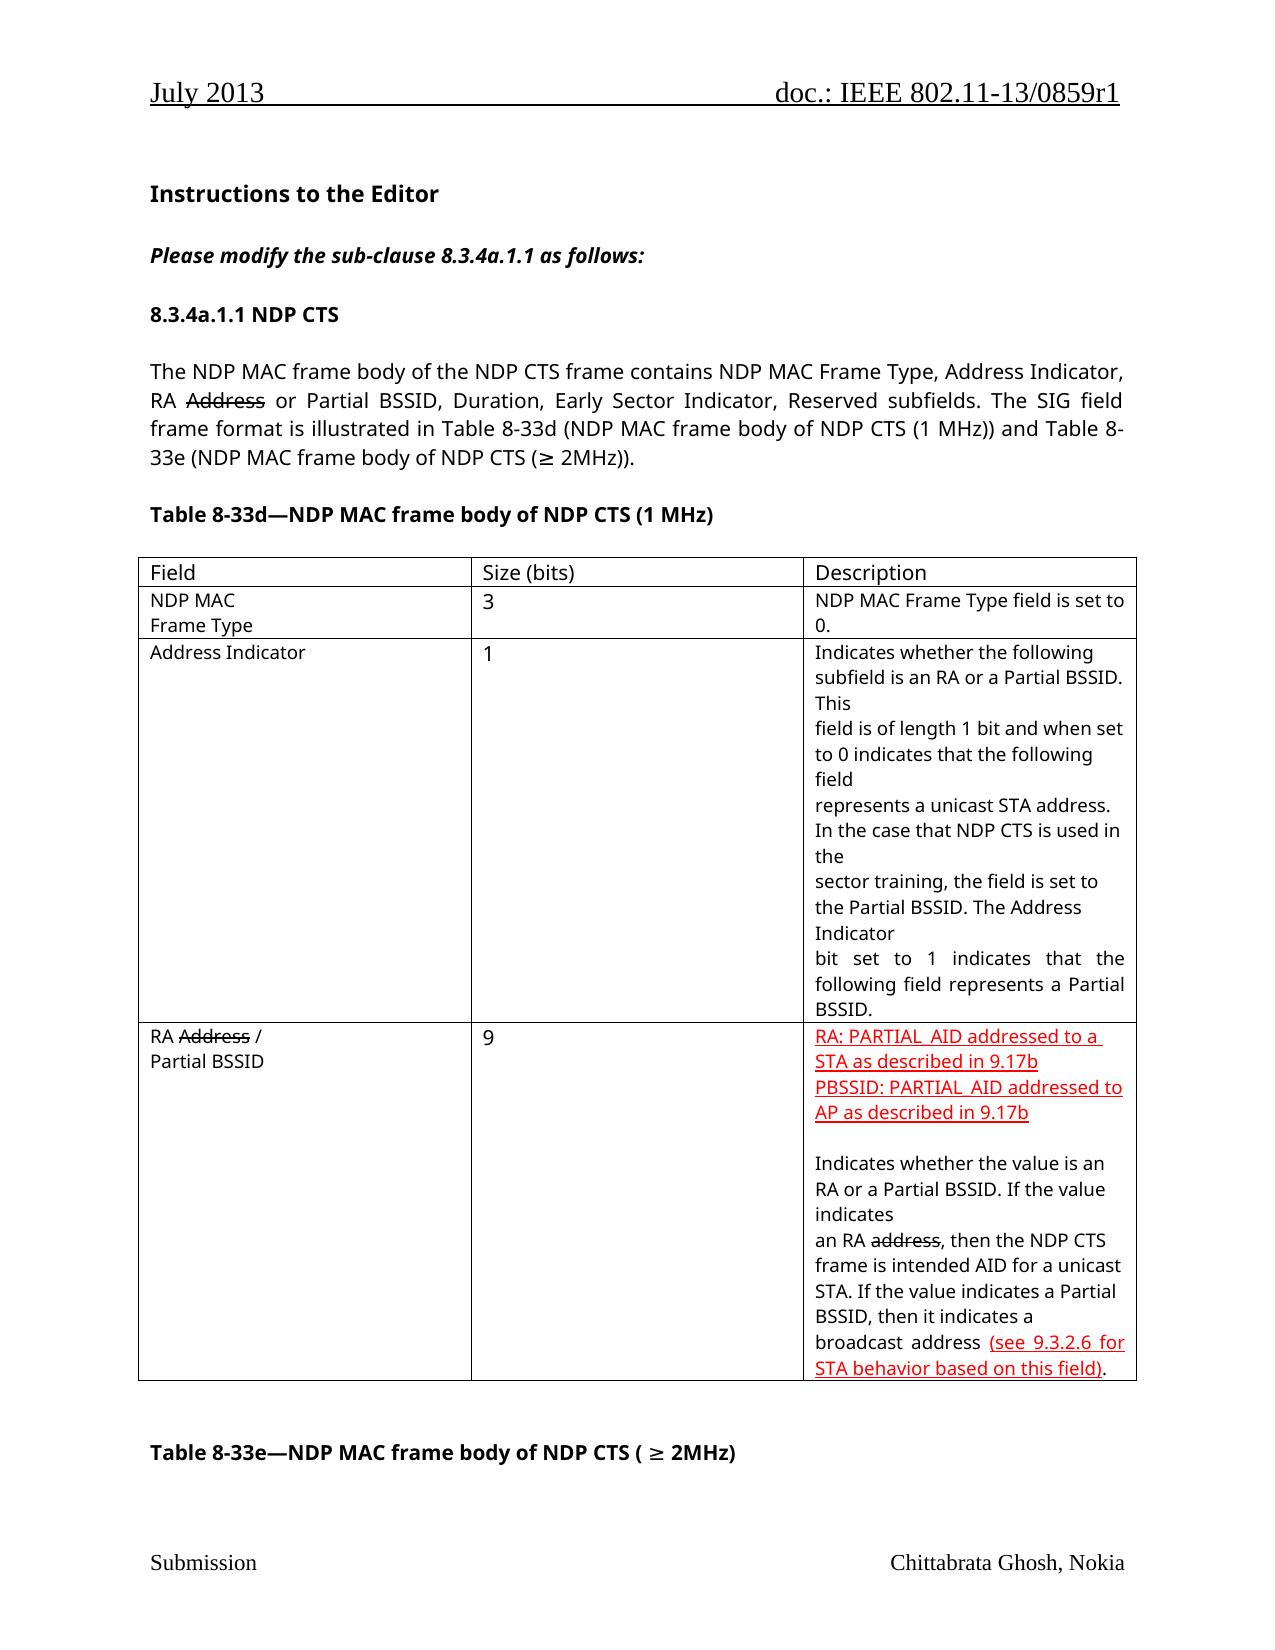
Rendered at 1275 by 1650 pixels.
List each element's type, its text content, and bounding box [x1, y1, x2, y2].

text Table 8-33e—NDP MAC frame body of NDP CTS ( ≥ 2MHz) [150, 1438, 1125, 1467]
table_cell 1 [472, 639, 803, 1022]
table_cell Address Indicator [139, 639, 471, 1022]
table_cell Indicates whether the following subfield is an RA or a Partial BSSID. This field is of length 1 bit and when set to 0 indicates that the following field represents a unicast STA address. In the case that NDP CTS is used in the sector training, the field is set to the Partial BSSID. The Address Indicator bit set to 1 indicates that the following field represents a Partial BSSID. [804, 639, 1136, 1022]
table_header Field [139, 558, 471, 586]
table_cell RA: PARTIAL_AID addressed to a STA as described in 9.17b PBSSID: PARTIAL_AID addressed to AP as described in 9.17b Indicates whether the value is an RA or a Partial BSSID. If the value indicates an RA address, then the NDP CTS frame is intended AID for a unicast STA. If the value indicates a Partial BSSID, then it indicates a broadcast address (see 9.3.2.6 for STA behavior based on this field). [804, 1023, 1136, 1380]
text Table 8-33d—NDP MAC frame body of NDP CTS (1 MHz) [150, 500, 1125, 528]
table_cell RA Address / Partial BSSID [139, 1023, 471, 1380]
table_header Description [804, 558, 1136, 586]
table_header Size (bits) [472, 558, 803, 586]
table_cell 9 [472, 1023, 803, 1380]
text The NDP MAC frame body of the NDP CTS frame contains NDP MAC Frame Type, Address Indicator, RA Address or Partial BSSID, Duration, Early Sector Indicator, Reserved subfields. The SIG field frame format is illustrated in Table 8-33d (NDP MAC frame body of NDP CTS (1 MHz)) and Table 8-33e (NDP MAC frame body of NDP CTS (≥ 2MHz)). [150, 357, 1125, 471]
table_cell 3 [472, 587, 803, 638]
table_cell NDP MAC Frame Type field is set to 0. [804, 587, 1136, 638]
text 8.3.4a.1.1 NDP CTS [150, 301, 1125, 329]
text Please modify the sub-clause 8.3.4a.1.1 as follows: [150, 241, 1125, 269]
text Instructions to the Editor [150, 178, 1125, 210]
table_cell NDP MAC Frame Type [139, 587, 471, 638]
